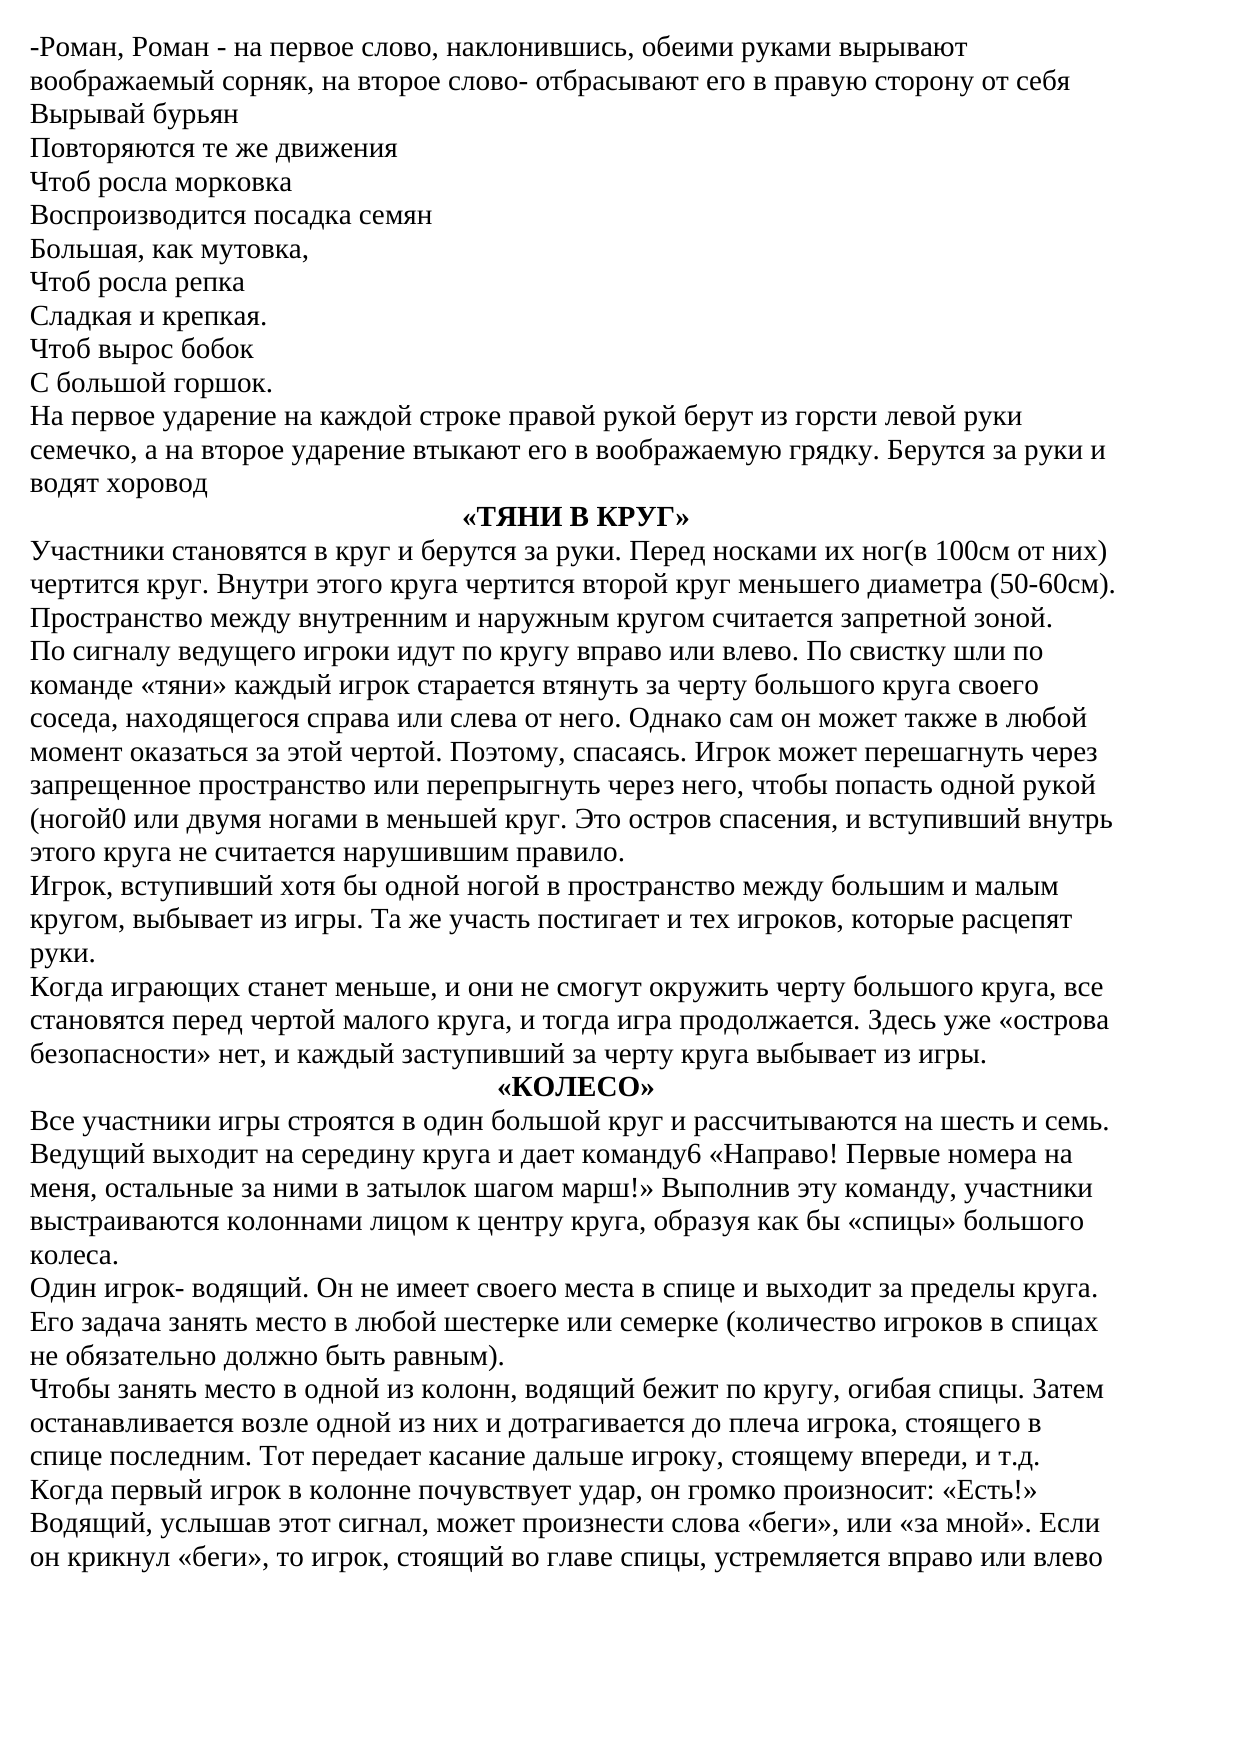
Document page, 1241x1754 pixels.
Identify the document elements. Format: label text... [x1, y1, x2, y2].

text Чтоб росла морковка [29, 164, 1122, 197]
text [29, 1472, 1122, 1572]
text «КОЛЕСО» [29, 1069, 1122, 1103]
text Большая, как мутовка, [29, 231, 1122, 264]
text Один игрок- водящий. Он не имеет своего места в спице и выходит за пределы круга. Его задача занять место в любой шестерке или семерке (количество игроков в спицах не обязательно должно быть равным). [29, 1271, 1122, 1371]
text Вырывай бурьян [29, 97, 1122, 130]
text Воспроизводится посадка семян [29, 197, 1122, 231]
text Сладкая и крепкая. [29, 298, 1122, 331]
text Когда играющих станет меньше, и они не смогут окружить черту большого круга, все становятся перед чертой малого круга, и тогда игра продолжается. Здесь уже «острова безопасности» нет, и каждый заступивший за черту круга выбывает из игры. [29, 969, 1122, 1069]
text Чтоб росла репка [29, 264, 1122, 298]
text На первое ударение на каждой строке правой рукой берут из горсти левой руки семечко, а на второе ударение втыкают его в воображаемую грядку. Берутся за руки и водят хоровод [29, 398, 1122, 499]
text Игрок, вступивший хотя бы одной ногой в пространство между большим и малым кругом, выбывает из игры. Та же участь постигает и тех игроков, которые расцепят руки. [29, 868, 1122, 969]
text Участники становятся в круг и берутся за руки. Перед носками их ног(в 100см от них) чертится круг. Внутри этого круга чертится второй круг меньшего диаметра (50-60см). Пространство между внутренним и наружным кругом считается запретной зоной. [29, 533, 1122, 633]
text -Роман, Роман - на первое слово, наклонившись, обеими руками вырывают воображаемый сорняк, на второе слово- отбрасывают его в правую сторону от себя [29, 29, 1122, 97]
text Чтобы занять место в одной из колонн, водящий бежит по кругу, огибая спицы. Затем останавливается возле одной из них и дотрагивается до плеча игрока, стоящего в спице последним. Тот передает касание дальше игроку, стоящему впереди, и т.д. [29, 1371, 1122, 1472]
text Все участники игры строятся в один большой круг и рассчитываются на шесть и семь. Ведущий выходит на середину круга и дает команду6 «Направо! Первые номера на меня, остальные за ними в затылок шагом марш!» Выполнив эту команду, участники выстраиваются колоннами лицом к центру круга, образуя как бы «спицы» большого колеса. [29, 1103, 1122, 1271]
text Повторяются те же движения [29, 130, 1122, 164]
text С большой горшок. [29, 365, 1122, 398]
text По сигналу ведущего игроки идут по кругу вправо или влево. По свистку шли по команде «тяни» каждый игрок старается втянуть за черту большого круга своего соседа, находящегося справа или слева от него. Однако сам он может также в любой момент оказаться за этой чертой. Поэтому, спасаясь. Игрок может перешагнуть через запрещенное пространство или перепрыгнуть через него, чтобы попасть одной рукой (ногой0 или двумя ногами в меньшей круг. Это остров спасения, и вступивший внутрь этого круга не считается нарушившим правило. [29, 633, 1122, 868]
text Чтоб вырос бобок [29, 331, 1122, 365]
text «ТЯНИ В КРУГ» [29, 499, 1122, 533]
